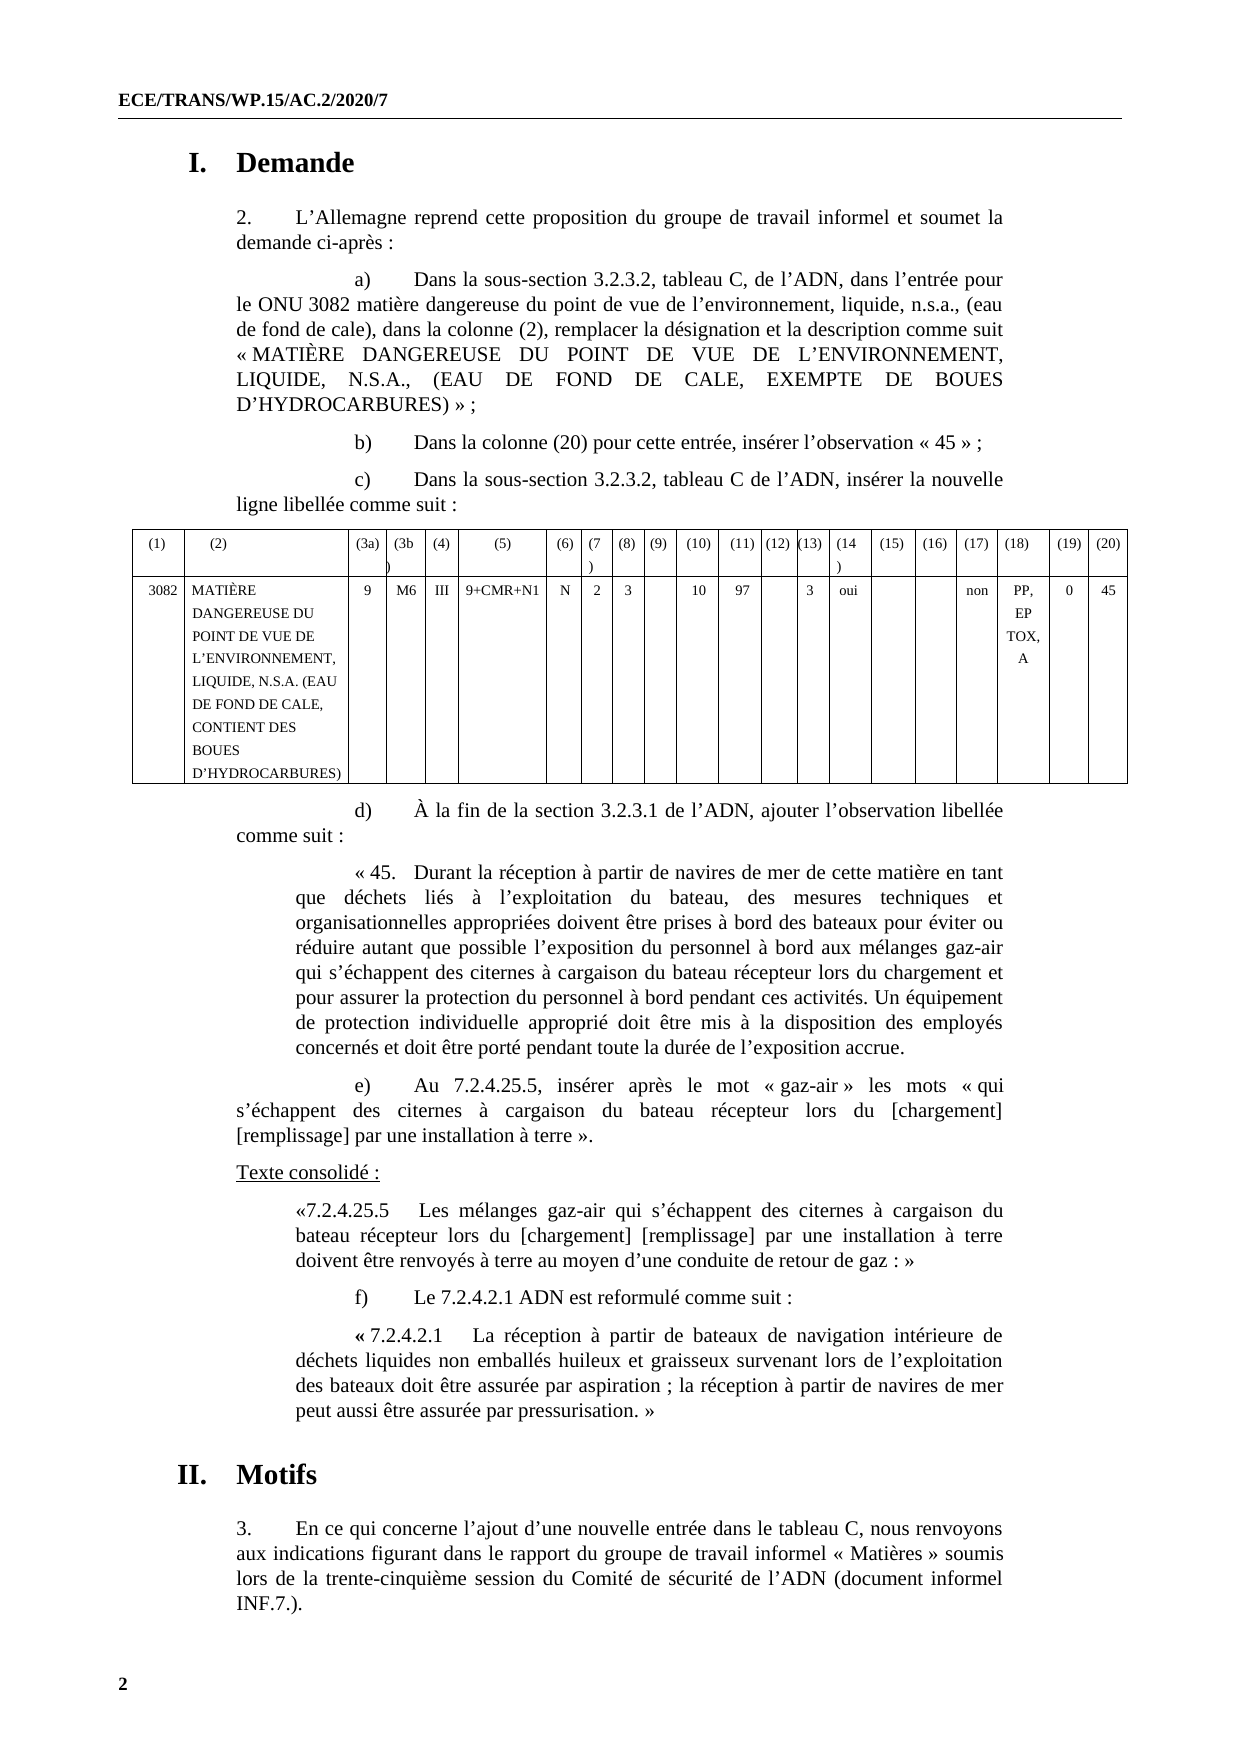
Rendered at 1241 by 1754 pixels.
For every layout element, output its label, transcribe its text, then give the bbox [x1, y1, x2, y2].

text II. Motifs [118, 1459, 1004, 1490]
table_cell oui [830, 577, 871, 783]
table_header (17) [957, 530, 997, 576]
text « 45. Durant la réception à partir de navires de mer de cette matière en tant que déchets liés à l’exploitation du bateau, des mesures techniques et organisationnelles appropriées doivent être prises à bord des bateaux pour éviter ou réduire autant que possible l’exposition du personnel à bord aux mélanges gaz-air qui s’échappent des citernes à cargaison du bateau récepteur lors du chargement et pour assurer la protection du personnel à bord pendant ces activités. Un équipement de protection individuelle approprié doit être mis à la disposition des employés concernés et doit être porté pendant toute la durée de l’exposition accrue. [295, 859, 1004, 1059]
table_cell 9 [349, 577, 386, 783]
text f) Le 7.2.4.2.1 ADN est reformulé comme suit : [236, 1284, 1004, 1309]
table_header (3b) [387, 530, 425, 576]
table_cell III [426, 577, 458, 783]
table_cell 9+CMR+N1 [459, 577, 546, 783]
text a) Dans la sous-section 3.2.3.2, tableau C, de l’ADN, dans l’entrée pour le ONU 3082 matière dangereuse du point de vue de l’environnement, liquide, n.s.a., (eau de fond de cale), dans la colonne (2), remplacer la désignation et la description comme suit « MATIÈRE DANGEREUSE DU POINT DE VUE DE L’ENVIRONNEMENT, LIQUIDE, N.S.A., (EAU DE FOND DE CALE, EXEMPTE DE BOUES D’HYDROCARBURES) » ; [236, 266, 1004, 416]
table_header (9) [645, 530, 676, 576]
table_cell PP, EP TOX, A [998, 577, 1049, 783]
text 2. L’Allemagne reprend cette proposition du groupe de travail informel et soumet la demande ci-après : [236, 204, 1004, 254]
table_header (18) [998, 530, 1049, 576]
table_cell 3 [798, 577, 829, 783]
table_header (5) [459, 530, 546, 576]
table_cell N [547, 577, 581, 783]
table_cell non [957, 577, 997, 783]
text b) Dans la colonne (20) pour cette entrée, insérer l’observation « 45 » ; [236, 429, 1004, 454]
table_cell 3082 [133, 577, 184, 783]
table_header (16) [916, 530, 956, 576]
table_cell [645, 577, 676, 783]
table_header (1) [133, 530, 184, 576]
table_header (7) [582, 530, 612, 576]
text « 7.2.4.2.1 La réception à partir de bateaux de navigation intérieure de déchets liquides non emballés huileux et graisseux survenant lors de l’exploitation des bateaux doit être assurée par aspiration ; la réception à partir de navires de mer peut aussi être assurée par pressurisation. » [295, 1322, 1004, 1422]
text I. Demande [118, 148, 1004, 179]
table_header (2) [185, 530, 348, 576]
table_header (20) [1089, 530, 1127, 576]
table_header (4) [426, 530, 458, 576]
table_cell 45 [1089, 577, 1127, 783]
table_header (11) [719, 530, 761, 576]
table_header (12) [762, 530, 797, 576]
table_header (10) [677, 530, 718, 576]
table_cell 2 [582, 577, 612, 783]
table_header (6) [547, 530, 581, 576]
table_cell 10 [677, 577, 718, 783]
table_cell 3 [613, 577, 644, 783]
table_cell 97 [719, 577, 761, 783]
table_cell MATIÈRE DANGEREUSE DU POINT DE VUE DE L’ENVIRONNEMENT, LIQUIDE, N.S.A. (EAU DE FOND DE CALE, CONTIENT DES BOUES D’HYDROCARBURES) [185, 577, 348, 783]
table_header (19) [1050, 530, 1088, 576]
table_header (15) [872, 530, 915, 576]
table_cell [872, 577, 915, 783]
text e) Au 7.2.4.25.5, insérer après le mot « gaz-air » les mots « qui s’échappent des citernes à cargaison du bateau récepteur lors du [chargement] [remplissage] par une installation à terre ». [236, 1072, 1004, 1147]
table_cell [762, 577, 797, 783]
text d) À la fin de la section 3.2.3.1 de l’ADN, ajouter l’observation libellée comme suit : [236, 797, 1004, 847]
table_cell 0 [1050, 577, 1088, 783]
text Texte consolidé : [236, 1159, 1004, 1184]
table_header (14) [830, 530, 871, 576]
table_header (13) [798, 530, 829, 576]
text «7.2.4.25.5 Les mélanges gaz-air qui s’échappent des citernes à cargaison du bateau récepteur lors du [chargement] [remplissage] par une installation à terre doivent être renvoyés à terre au moyen d’une conduite de retour de gaz : » [295, 1197, 1004, 1272]
text 3. En ce qui concerne l’ajout d’une nouvelle entrée dans le tableau C, nous renvoyons aux indications figurant dans le rapport du groupe de travail informel « Matières » soumis lors de la trente-cinquième session du Comité de sécurité de l’ADN (document informel INF.7.). [236, 1515, 1004, 1615]
table_header (3a) [349, 530, 386, 576]
table_cell [916, 577, 956, 783]
text c) Dans la sous-section 3.2.3.2, tableau C de l’ADN, insérer la nouvelle ligne libellée comme suit : [236, 466, 1004, 516]
table_cell M6 [387, 577, 425, 783]
table_header (8) [613, 530, 644, 576]
